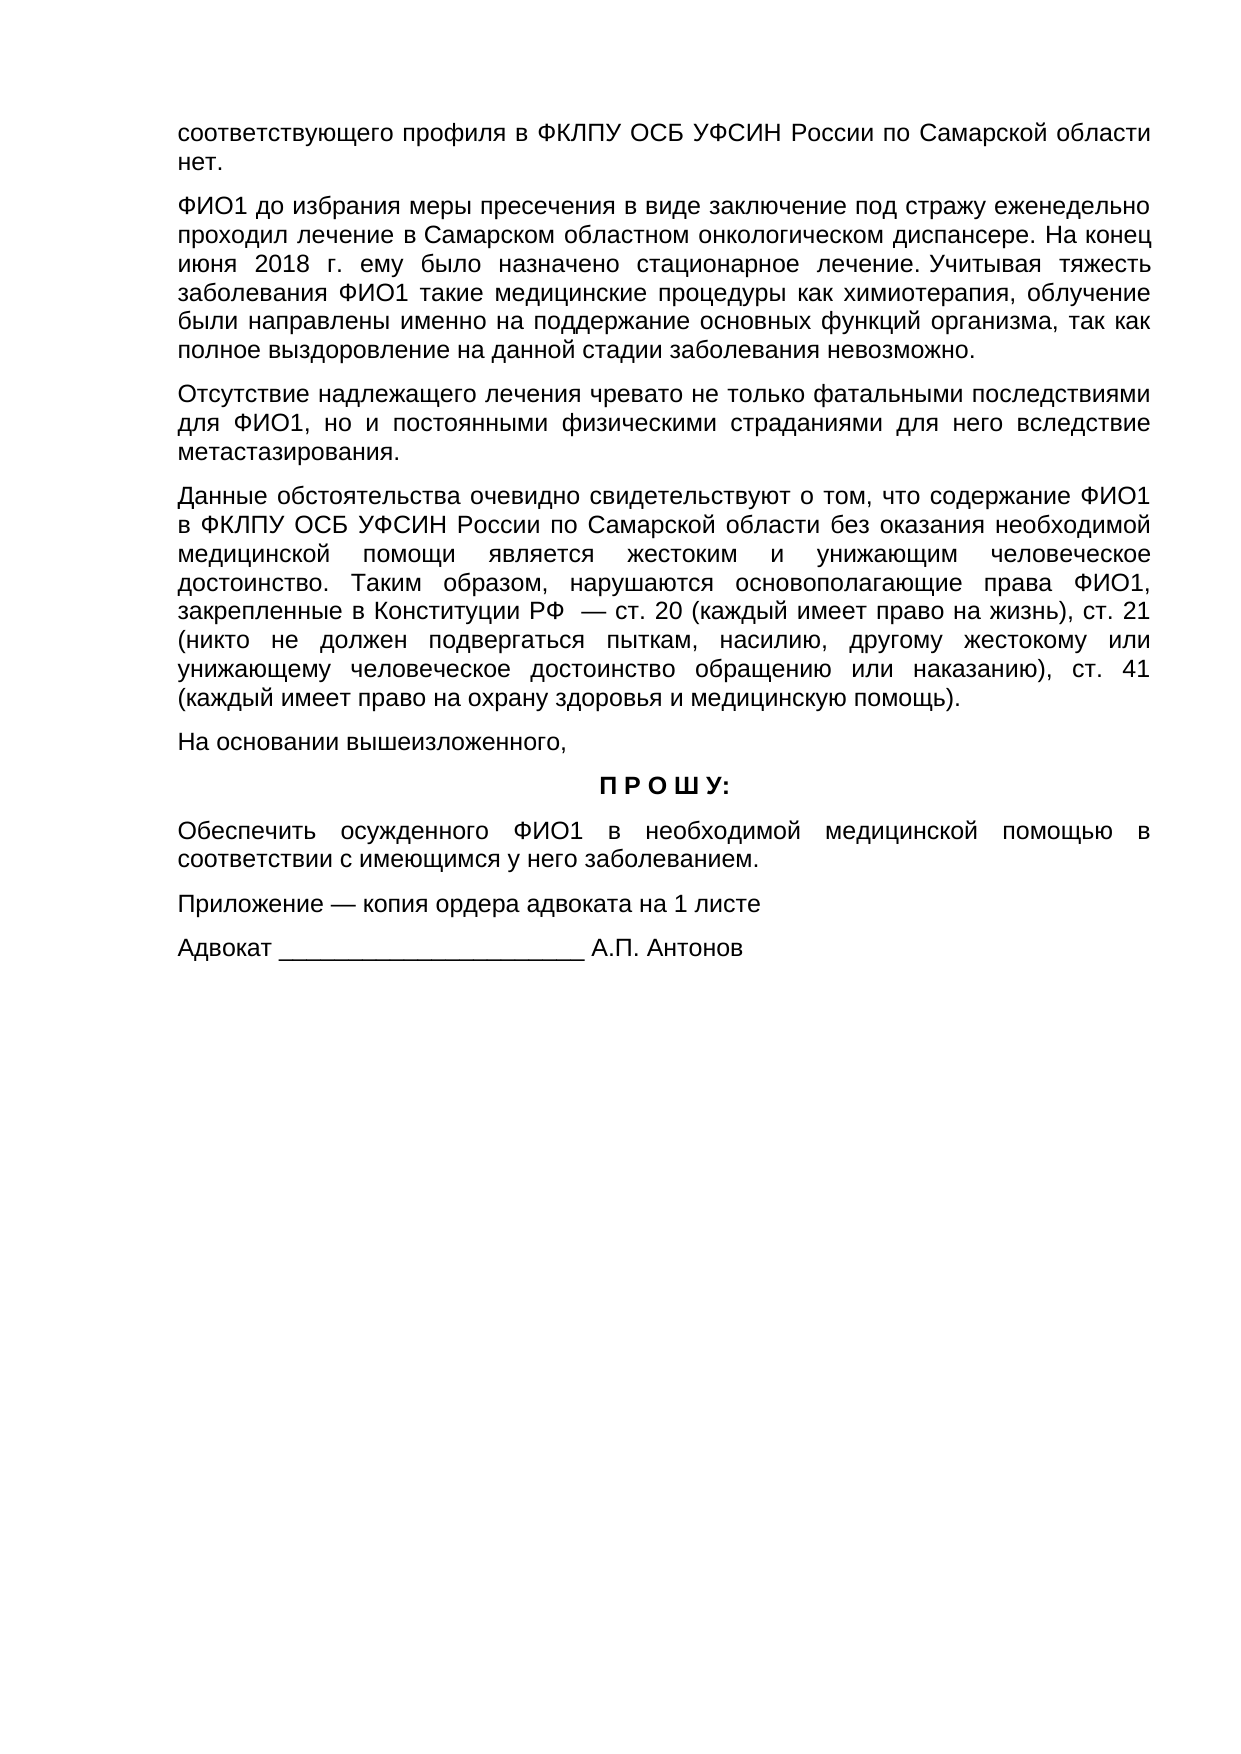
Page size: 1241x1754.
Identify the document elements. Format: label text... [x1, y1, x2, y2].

text Приложение — копия ордера адвоката на 1 листе [177, 889, 1152, 917]
text ФИО1 до избрания меры пресечения в виде заключение под стражу еженедельно проходил лечение в Самарском областном онкологическом диспансере. На конец июня 2018 г. ему было назначено стационарное лечение. Учитывая тяжесть заболевания ФИО1 такие медицинские процедуры как химиотерапия, облучение были направлены именно на поддержание основных функций организма, так как полное выздоровление на данной стадии заболевания невозможно. [177, 191, 1152, 364]
text Обеспечить осужденного ФИО1 в необходимой медицинской помощью в соответствии с имеющимся у него заболеванием. [177, 816, 1152, 873]
text На основании вышеизложенного, [177, 727, 1152, 756]
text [177, 118, 1152, 176]
text Адвокат ______________________ А.П. Антонов [177, 933, 1152, 962]
text Данные обстоятельства очевидно свидетельствуют о том, что содержание ФИО1 в ФКЛПУ ОСБ УФСИН России по Самарской области без оказания необходимой медицинской помощи является жестоким и унижающим человеческое достоинство. Таким образом, нарушаются основополагающие права ФИО1, закрепленные в Конституции РФ — ст. 20 (каждый имеет право на жизнь), ст. 21 (никто не должен подвергаться пыткам, насилию, другому жестокому или унижающему человеческое достоинство обращению или наказанию), ст. 41 (каждый имеет право на охрану здоровья и медицинскую помощь). [177, 481, 1152, 711]
text П Р О Ш У: [177, 771, 1152, 800]
text Отсутствие надлежащего лечения чревато не только фатальными последствиями для ФИО1, но и постоянными физическими страданиями для него вследствие метастазирования. [177, 379, 1152, 466]
